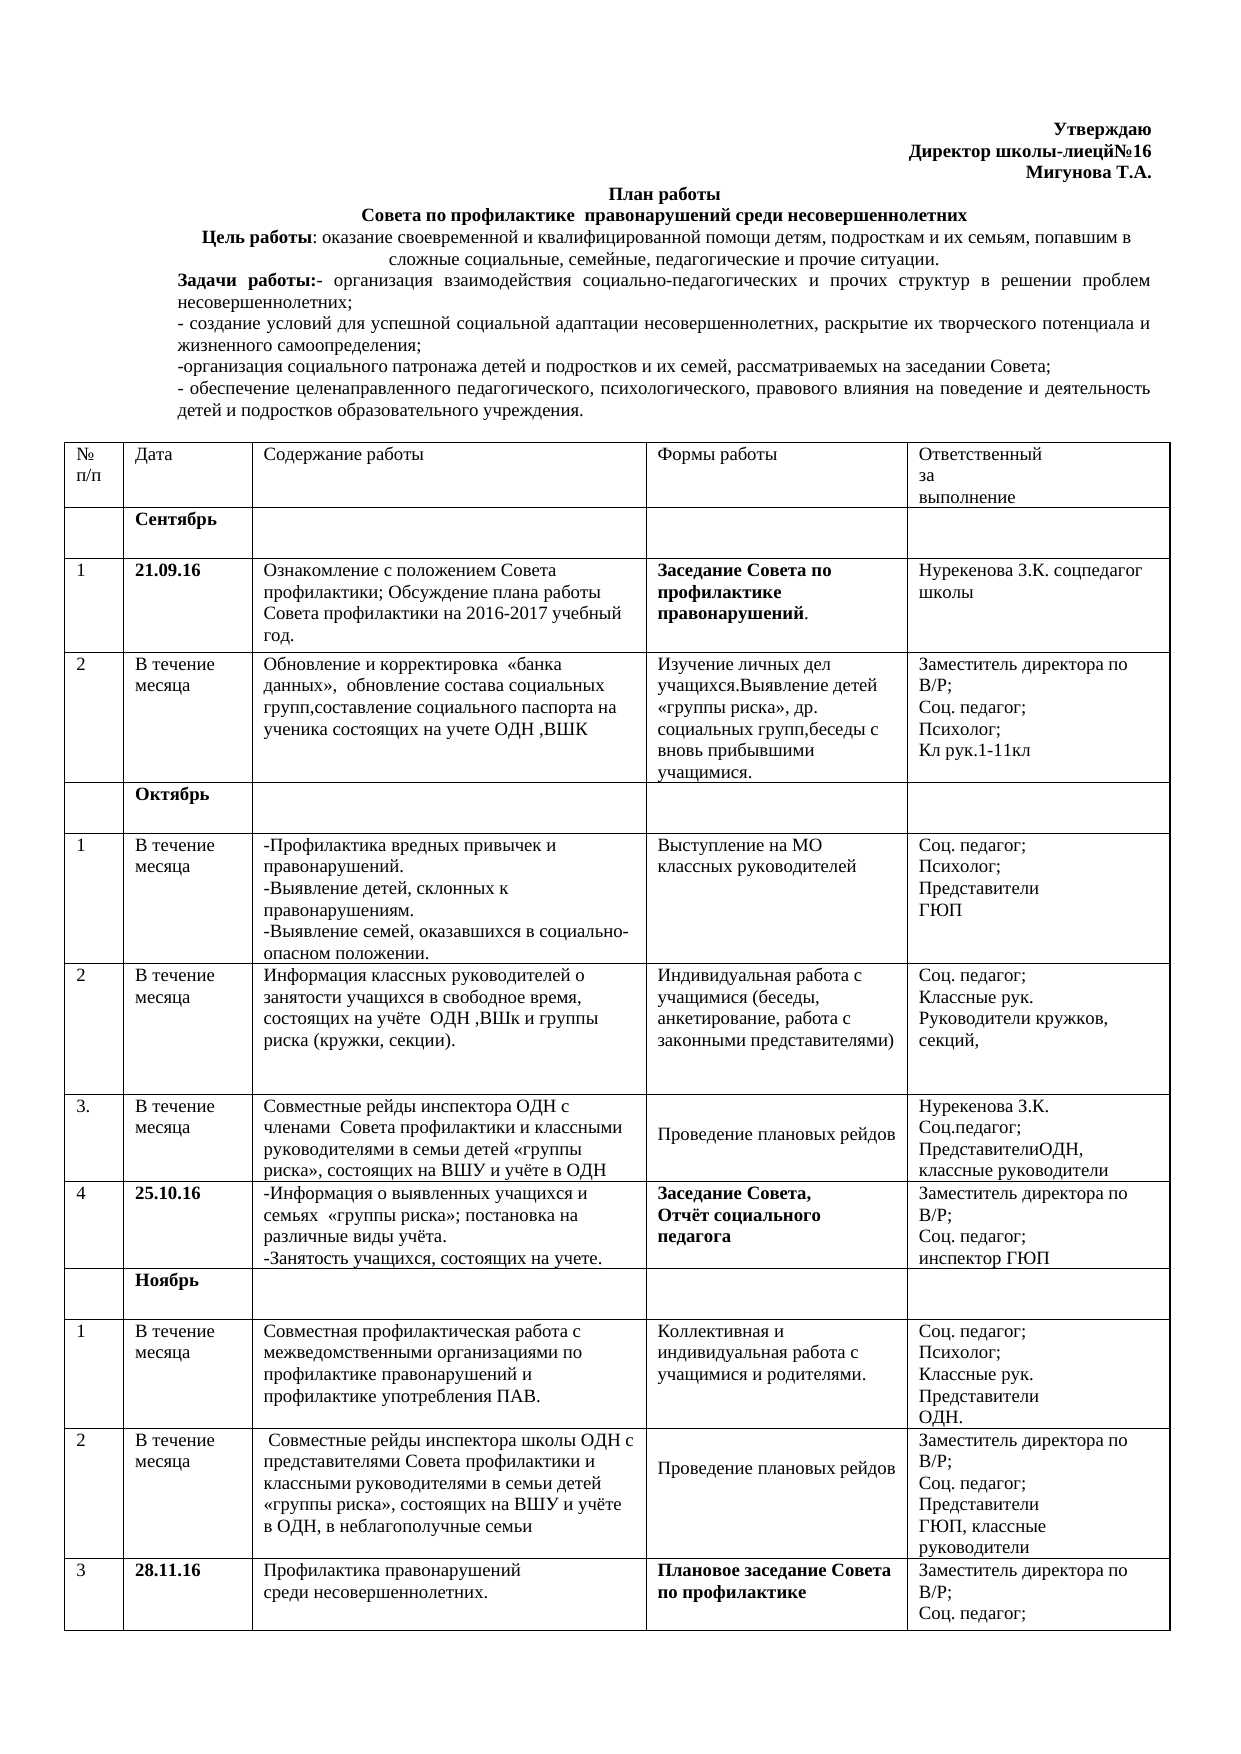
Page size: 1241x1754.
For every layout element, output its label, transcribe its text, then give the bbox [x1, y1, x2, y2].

table_cell В течение месяца [124, 834, 252, 963]
text -организация социального патронажа детей и подростков и их семей, рассматриваемых на заседании Совета; [177, 355, 1152, 377]
table_cell [65, 508, 123, 558]
table_cell Выступление на МО классных руководителей [647, 834, 907, 963]
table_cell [647, 1559, 907, 1630]
table_cell [908, 508, 1169, 558]
table_cell [253, 783, 646, 833]
table_cell [65, 1269, 123, 1319]
table_cell В течение месяца [124, 1429, 252, 1558]
table_cell [647, 783, 907, 833]
table_cell Нурекенова З.К. Соц.педагог; ПредставителиОДН, классные руководители [908, 1095, 1169, 1181]
table_cell Совместные рейды инспектора ОДН с членами Совета профилактики и классными руководителями в семьи детей «группы риска», состоящих на ВШУ и учёте в ОДН [253, 1095, 646, 1181]
table_cell [65, 783, 123, 833]
table_cell В течение месяца [124, 653, 252, 782]
text Директор школы-лиецй№16 [177, 140, 1152, 161]
table_cell 1 [65, 559, 123, 652]
text - обеспечение целенаправленного педагогического, психологического, правового влияния на поведение и деятельность детей и подростков образовательного учреждения. [177, 377, 1152, 420]
table_cell Соц. педагог; Классные рук. Руководители кружков, секций, [908, 964, 1169, 1093]
table_cell 25.10.16 [124, 1182, 252, 1268]
table_cell Информация классных руководителей о занятости учащихся в свободное время, состоящих на учёте ОДН ,ВШк и группы риска (кружки, секции). [253, 964, 646, 1093]
table_cell [647, 1269, 907, 1319]
table_header Формы работы [647, 443, 907, 507]
text - создание условий для успешной социальной адаптации несовершеннолетних, раскрытие их творческого потенциала и жизненного самоопределения; [177, 312, 1152, 355]
table_cell 3 [65, 1559, 123, 1630]
text Цель работы: оказание своевременной и квалифицированной помощи детям, подросткам и их семьям, попавшим в сложные социальные, семейные, педагогические и прочие ситуации. [177, 226, 1152, 269]
table_cell 3. [65, 1095, 123, 1181]
table_cell В течение месяца [124, 1320, 252, 1428]
table_cell Индивидуальная работа с учащимися (беседы, анкетирование, работа с законными представителями) [647, 964, 907, 1093]
table_cell Совместная профилактическая работа с межведомственными организациями по профилактике правонарушений и профилактике употребления ПАВ. [253, 1320, 646, 1428]
table_cell Нурекенова З.К. соцпедагог школы [908, 559, 1169, 652]
table_cell [253, 508, 646, 558]
table_cell Заместитель директора по В/Р; Соц. педагог; Психолог; Кл рук.1-11кл [908, 653, 1169, 782]
table_cell 1 [65, 834, 123, 963]
table_cell [908, 783, 1169, 833]
text Утверждаю [177, 118, 1152, 140]
table_cell Изучение личных дел учащихся.Выявление детей «группы риска», др. социальных групп,беседы с вновь прибывшими учащимися. [647, 653, 907, 782]
table_cell -Информация о выявленных учащихся и семьях «группы риска»; постановка на различные виды учёта. -Занятость учащихся, состоящих на учете. [253, 1182, 646, 1268]
text Совета по профилактике правонарушений среди несовершеннолетних [177, 204, 1152, 226]
table_cell Обновление и корректировка «банка данных», обновление состава социальных групп,составление социального паспорта на ученика состоящих на учете ОДН ,ВШК [253, 653, 646, 782]
table_header Дата [124, 443, 252, 507]
table_cell Соц. педагог; Психолог; Представители ГЮП [908, 834, 1169, 963]
table_cell Заседание Совета, Отчёт социального педагога [647, 1182, 907, 1268]
table_cell 2 [65, 653, 123, 782]
table_cell Проведение плановых рейдов [647, 1429, 907, 1558]
table_cell Соц. педагог; Психолог; Классные рук. Представители ОДН. [908, 1320, 1169, 1428]
table_cell Совместные рейды инспектора школы ОДН с представителями Совета профилактики и классными руководителями в семьи детей «группы риска», состоящих на ВШУ и учёте в ОДН, в неблагополучные семьи [253, 1429, 646, 1558]
table_header Ответственный за выполнение [908, 443, 1169, 507]
table_cell [253, 1269, 646, 1319]
table_cell Коллективная и индивидуальная работа с учащимися и родителями. [647, 1320, 907, 1428]
table_cell Ноябрь [124, 1269, 252, 1319]
table_cell 2 [65, 1429, 123, 1558]
table_cell Октябрь [124, 783, 252, 833]
text Задачи работы:- организация взаимодействия социально-педагогических и прочих структур в решении проблем несовершеннолетних; [177, 269, 1152, 312]
table_cell Проведение плановых рейдов [647, 1095, 907, 1181]
table_cell Заместитель директора по В/Р; Соц. педагог; инспектор ГЮП [908, 1182, 1169, 1268]
table_cell Заместитель директора по В/Р; Соц. педагог; Представители ГЮП, классные руководители [908, 1429, 1169, 1558]
table_cell -Профилактика вредных привычек и правонарушений. -Выявление детей, склонных к правонарушениям. -Выявление семей, оказавшихся в социально-опасном положении. [253, 834, 646, 963]
table_cell Заседание Совета по профилактике правонарушений. [647, 559, 907, 652]
text Мигунова Т.А. [177, 161, 1152, 183]
table_cell Сентябрь [124, 508, 252, 558]
text План работы [177, 183, 1152, 204]
table_cell [908, 1269, 1169, 1319]
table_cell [908, 1559, 1169, 1630]
table_cell 4 [65, 1182, 123, 1268]
table_cell В течение месяца [124, 964, 252, 1093]
table_cell Ознакомление с положением Совета профилактики; Обсуждение плана работы Совета профилактики на 2016-2017 учебный год. [253, 559, 646, 652]
table_cell В течение месяца [124, 1095, 252, 1181]
table_cell 1 [65, 1320, 123, 1428]
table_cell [253, 1559, 646, 1630]
table_cell [647, 508, 907, 558]
table_cell 28.11.16 [124, 1559, 252, 1630]
table_cell 2 [65, 964, 123, 1093]
table_cell 21.09.16 [124, 559, 252, 652]
table_header Содержание работы [253, 443, 646, 507]
table_header № п/п [65, 443, 123, 507]
